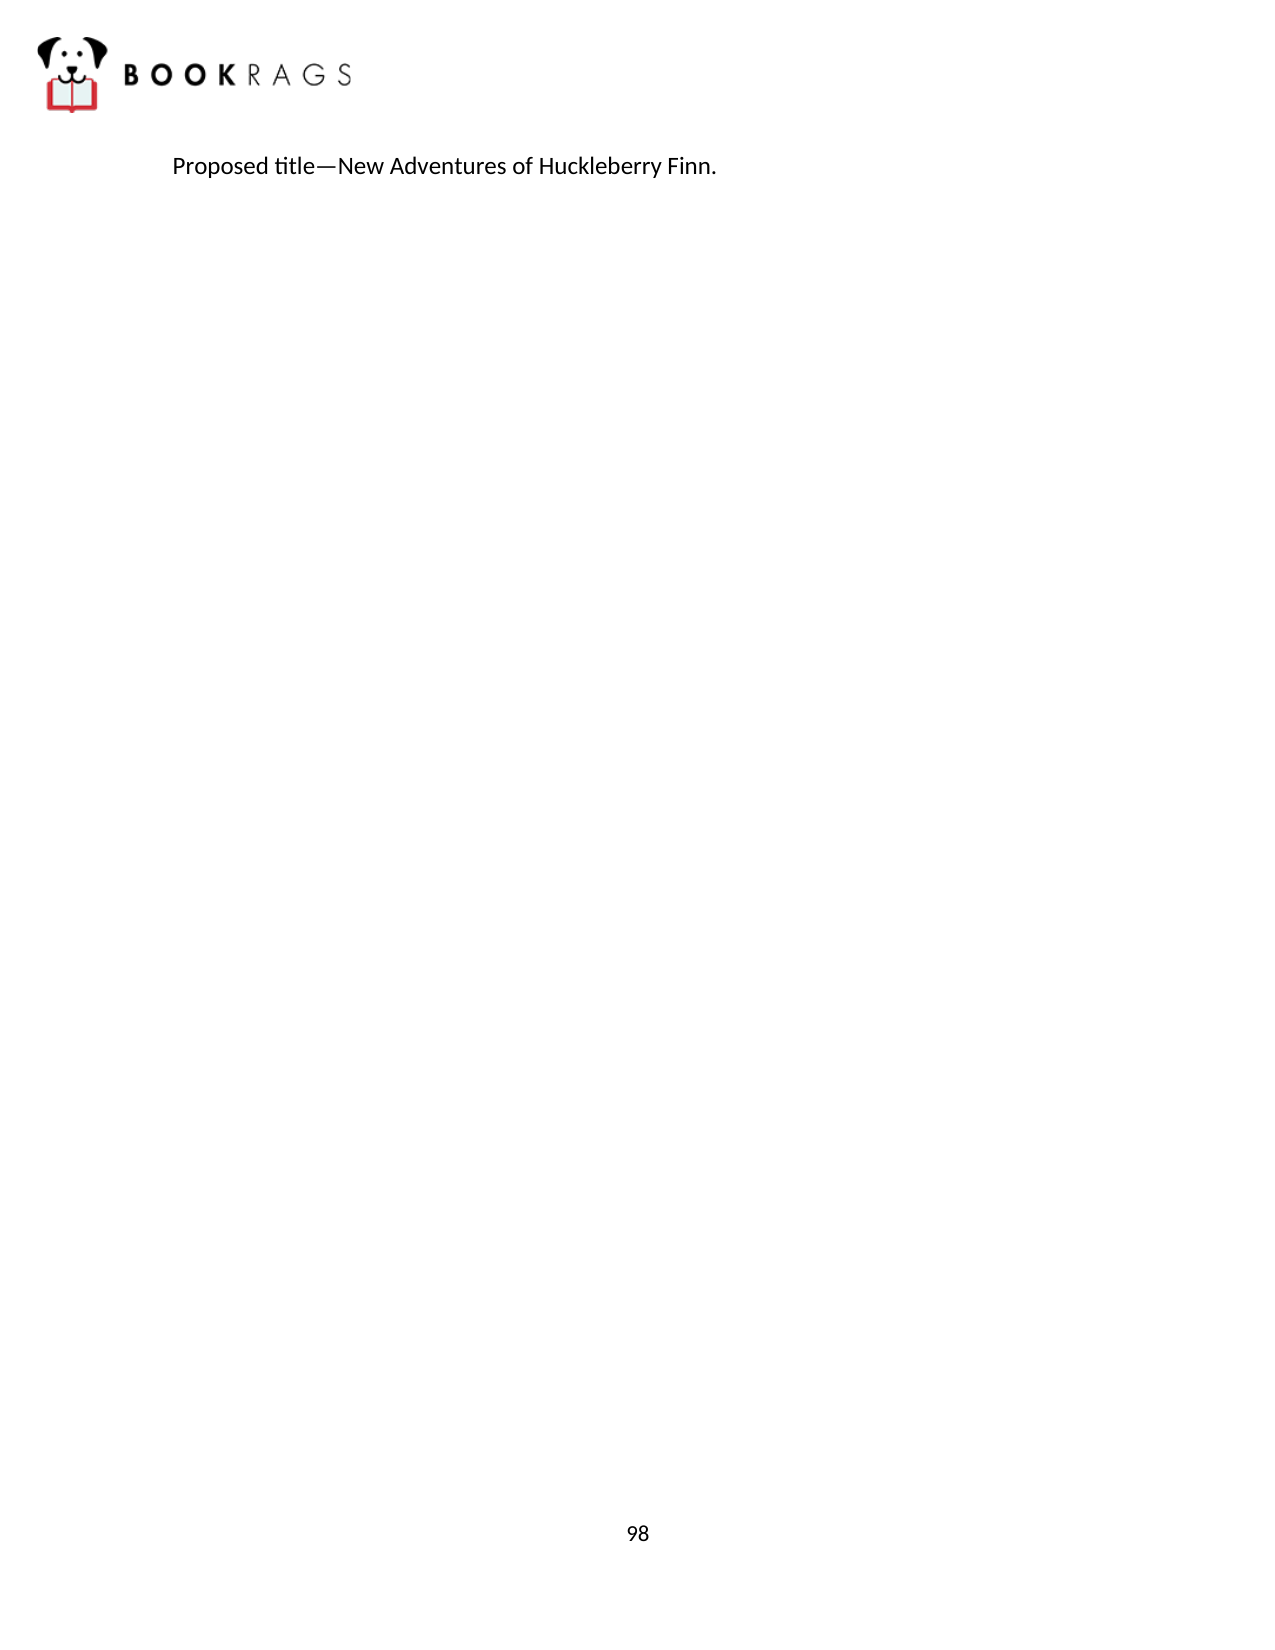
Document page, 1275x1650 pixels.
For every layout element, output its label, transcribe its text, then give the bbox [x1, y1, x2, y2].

picture [37, 37, 351, 113]
text Proposed title—­New Adventures of Huckleberry Finn. [150, 150, 1125, 181]
